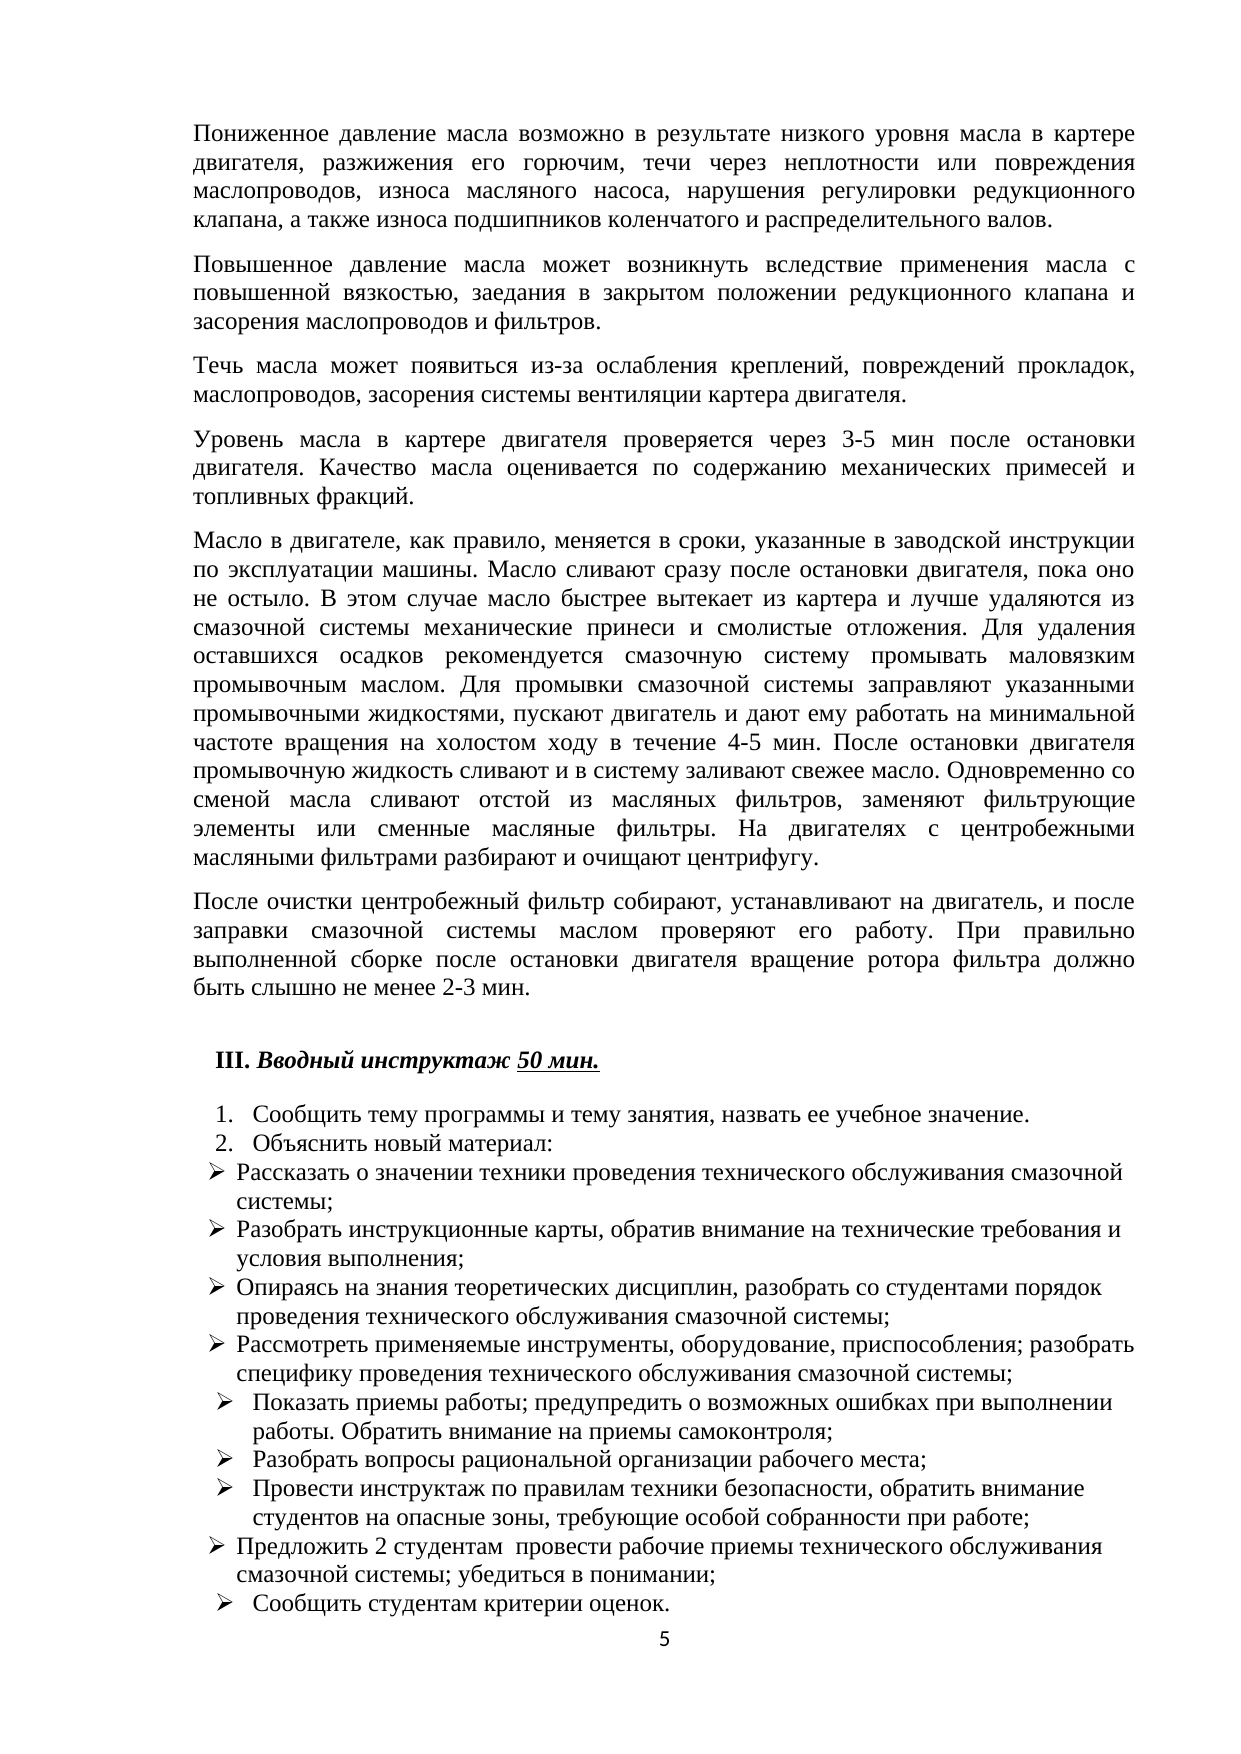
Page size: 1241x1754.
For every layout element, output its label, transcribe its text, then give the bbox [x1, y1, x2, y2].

list Разобрать вопросы рациональной организации рабочего места; [215, 1444, 1152, 1473]
list Провести инструктаж по правилам техники безопасности, обратить внимание студентов на опасные зоны, требующие особой собранности при работе; [215, 1473, 1152, 1531]
text После очистки центробежный фильтр собирают, устанавливают на двигатель, и после заправки смазочной системы маслом проверяют его работу. При правильно выполненной сборке после остановки двигателя вращение ротора фильтра должно быть слышно не менее 2-3 мин. [193, 886, 1136, 1001]
list Сообщить тему программы и тему занятия, назвать ее учебное значение. [215, 1099, 1152, 1128]
text Пониженное давление масла возможно в результате низкого уровня масла в картере двигателя, разжижения его горючим, течи через неплотности или повреждения маслопроводов, износа масляного насоса, нарушения регулировки редукционного клапана, а также износа подшипников коленчатого и распределительного валов. [193, 118, 1136, 233]
text Масло в двигателе, как правило, меняется в сроки, указанные в заводской инструкции по эксплуатации машины. Масло сливают сразу после остановки двигателя, пока оно не остыло. В этом случае масло быстрее вытекает из картера и лучше удаляются из смазочной системы механические принеси и смолистые отложения. Для удаления оставшихся осадков рекомендуется смазочную систему промывать маловязким промывочным маслом. Для промывки смазочной системы заправляют указанными промывочными жидкостями, пускают двигатель и дают ему работать на минимальной частоте вращения на холостом ходу в течение 4-5 мин. После остановки двигателя промывочную жидкость сливают и в систему заливают свежее масло. Одновременно со сменой масла сливают отстой из масляных фильтров, заменяют фильтрующие элементы или сменные масляные фильтры. На двигателях с центробежными масляными фильтрами разбирают и очищают центрифугу. [193, 526, 1136, 871]
list Объяснить новый материал: [215, 1128, 1152, 1157]
text Уровень масла в картере двигателя проверяется через 3-5 мин после остановки двигателя. Качество масла оценивается по содержанию механических примесей и топливных фракций. [193, 424, 1136, 510]
list Рассказать о значении техники проведения технического обслуживания смазочной системы; [207, 1157, 1152, 1214]
list Предложить 2 студентам провести рабочие приемы технического обслуживания смазочной системы; убедиться в понимании; [207, 1531, 1152, 1588]
text Повышенное давление масла может возникнуть вследствие применения масла с повышенной вязкостью, заедания в закрытом положении редукционного клапана и засорения маслопроводов и фильтров. [193, 249, 1136, 335]
text III. Вводный инструктаж 50 мин. [215, 1046, 1152, 1074]
list Опираясь на знания теоретических дисциплин, разобрать со студентами порядок проведения технического обслуживания смазочной системы; [207, 1272, 1152, 1329]
list Показать приемы работы; предупредить о возможных ошибках при выполнении работы. Обратить внимание на приемы самоконтроля; [215, 1387, 1152, 1444]
list Рассмотреть применяемые инструменты, оборудование, приспособления; разобрать специфику проведения технического обслуживания смазочной системы; [207, 1329, 1152, 1387]
text Течь масла может появиться из-за ослабления креплений, повреждений прокладок, маслопроводов, засорения системы вентиляции картера двигателя. [193, 351, 1136, 408]
list Разобрать инструкционные карты, обратив внимание на технические требования и условия выполнения; [207, 1214, 1152, 1272]
list Сообщить студентам критерии оценок. [215, 1588, 1152, 1617]
